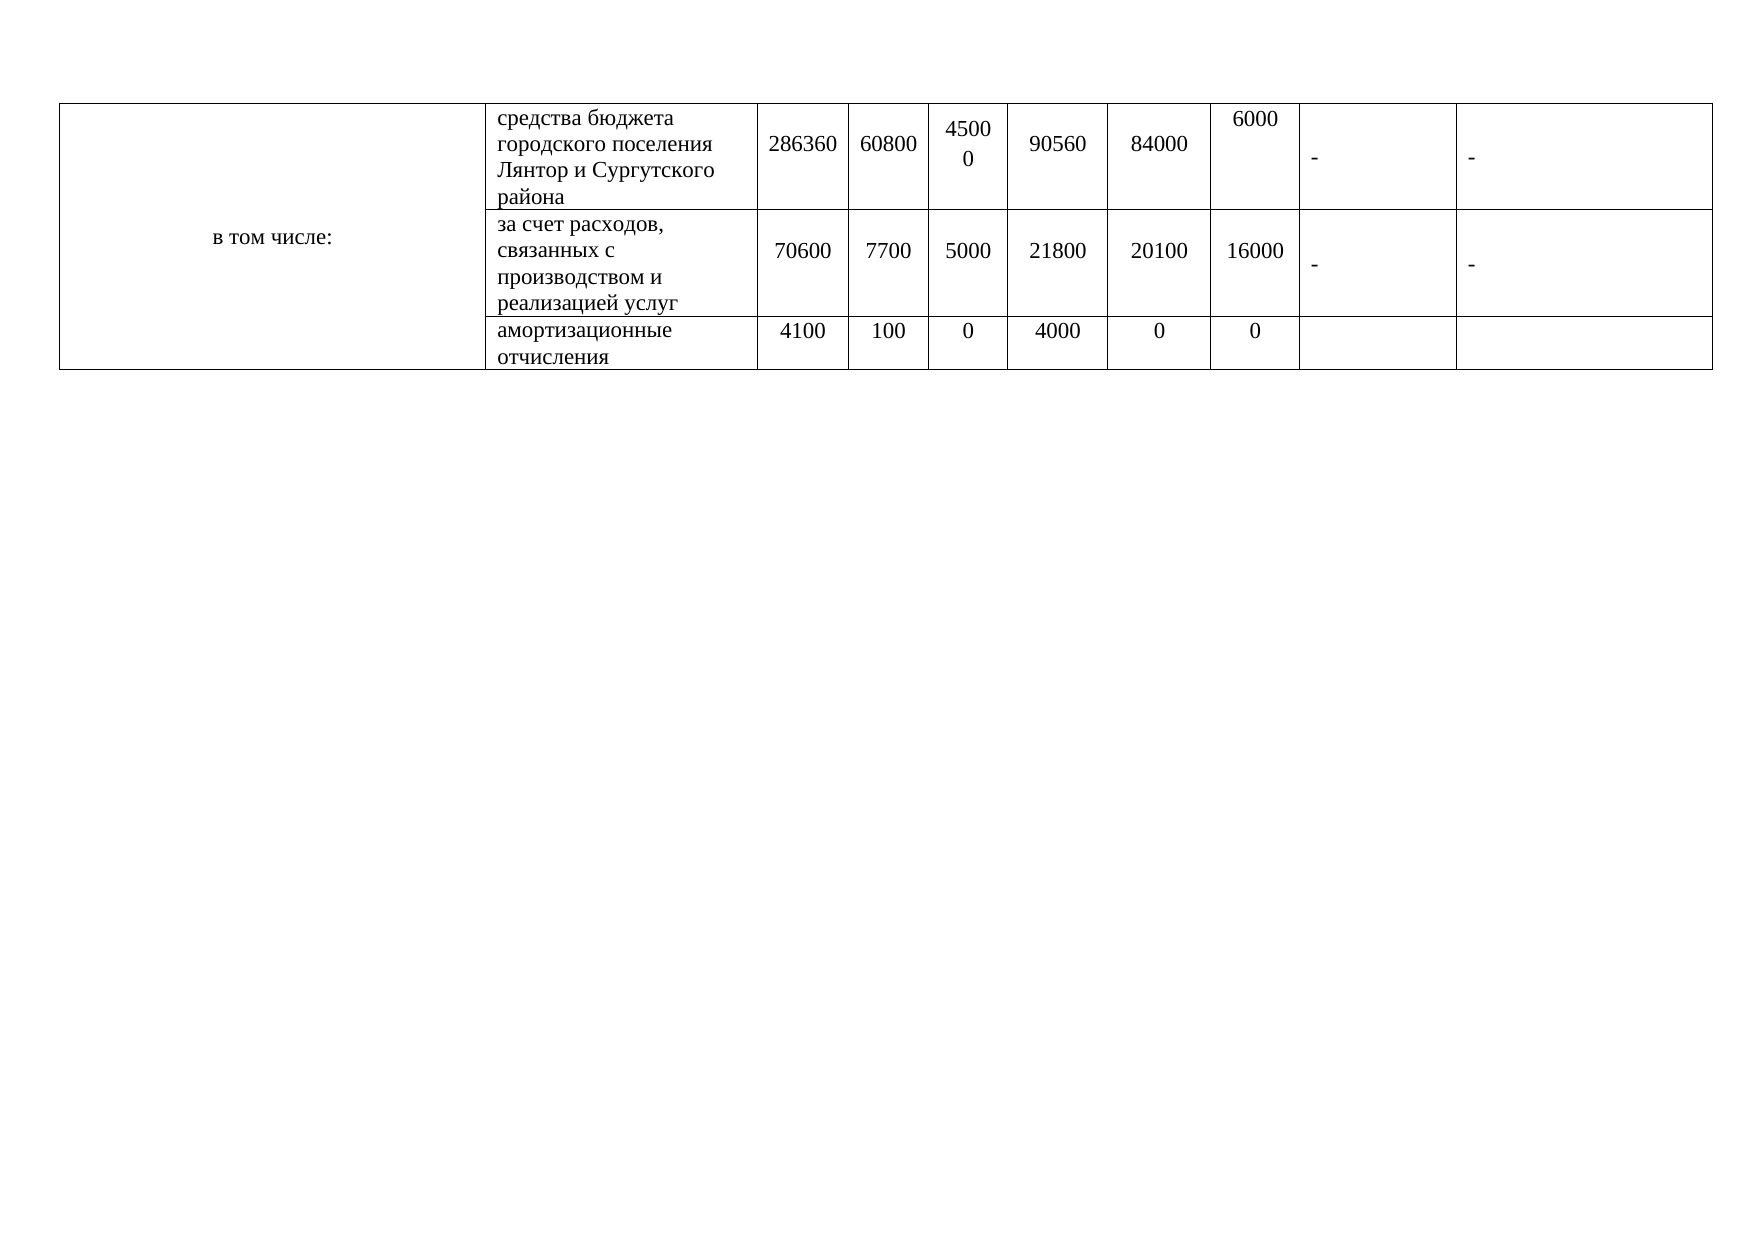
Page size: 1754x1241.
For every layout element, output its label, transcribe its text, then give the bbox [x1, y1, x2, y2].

table_cell 0 [1108, 317, 1210, 369]
table_cell 21800 [1008, 210, 1107, 316]
table_cell амортизационные отчисления [486, 317, 757, 369]
table_cell 70600 [758, 210, 848, 316]
table_cell 16000 [1211, 210, 1299, 316]
table_cell 60800 [849, 104, 928, 209]
table_cell 4000 [1008, 317, 1107, 369]
table_cell 45000 [929, 104, 1007, 209]
table_cell 5000 [929, 210, 1007, 316]
table_cell 84000 [1108, 104, 1210, 209]
table_cell 6000 [1211, 104, 1299, 209]
table_cell 0 [929, 317, 1007, 369]
table_cell 0 [1211, 317, 1299, 369]
table_cell в том числе: [60, 104, 485, 369]
table_cell - [1457, 210, 1712, 316]
table_cell 286360 [758, 104, 848, 209]
table_cell 100 [849, 317, 928, 369]
table_cell 4100 [758, 317, 848, 369]
table_cell 7700 [849, 210, 928, 316]
table_cell [1457, 317, 1712, 369]
table_cell за счет расходов, связанных с производством и реализацией услуг [486, 210, 757, 316]
table_cell - [1300, 210, 1456, 316]
table_cell 20100 [1108, 210, 1210, 316]
table_cell - [1300, 104, 1456, 209]
table_cell - [1457, 104, 1712, 209]
table_cell 90560 [1008, 104, 1107, 209]
table_cell [1300, 317, 1456, 369]
table_cell средства бюджета городского поселения Лянтор и Сургутского района [486, 104, 757, 209]
